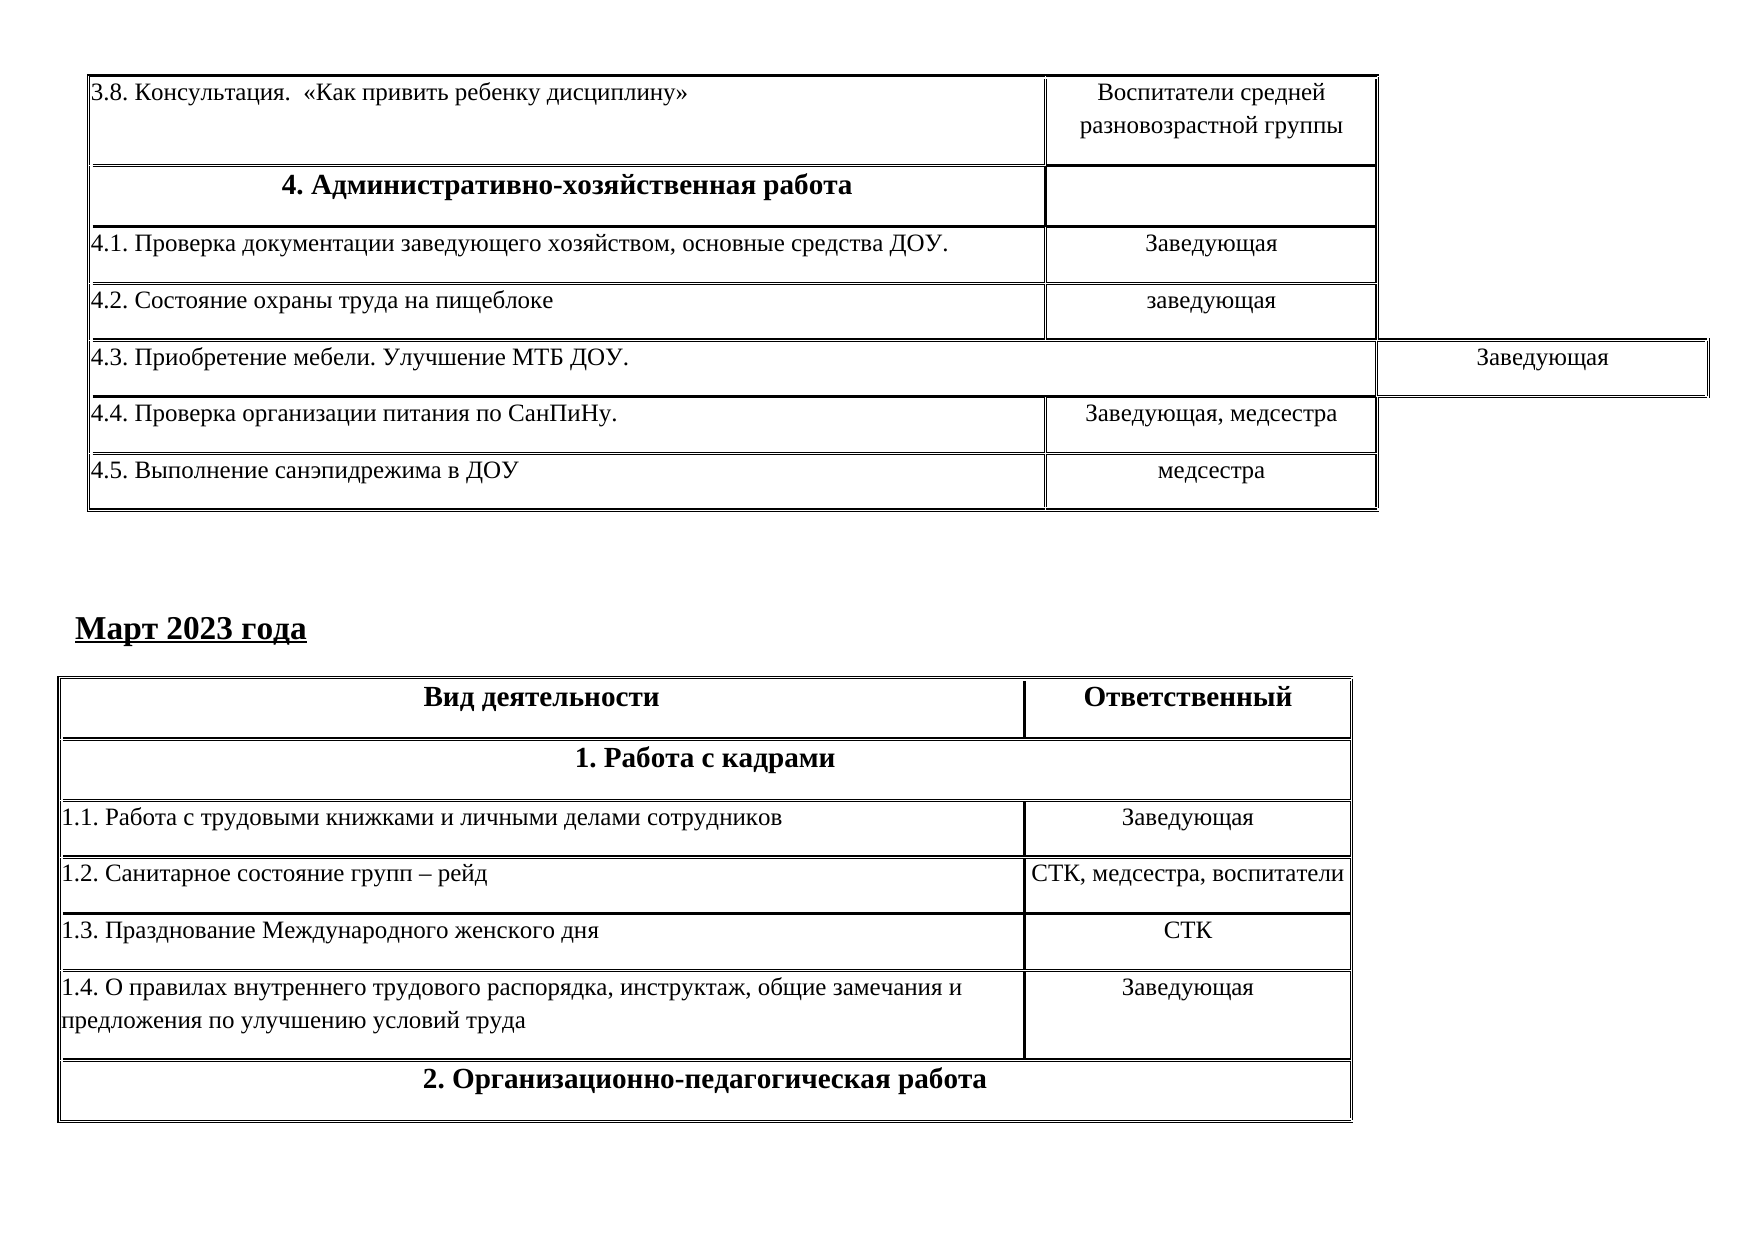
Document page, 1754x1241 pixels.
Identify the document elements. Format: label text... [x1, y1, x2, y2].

table_cell 4.4. Проверка организации питания по СанПиНу. [90, 395, 1044, 452]
table_cell 1.1. Работа с трудовыми книжками и личными делами сотрудников [59, 799, 1024, 855]
table_cell Заведующая [1377, 338, 1708, 395]
table_cell Заведующая, медсестра [1047, 398, 1375, 452]
table_cell 1.2. Санитарное состояние групп – рейд [61, 855, 1023, 912]
table_cell 4.1. Проверка документации заведующего хозяйством, основные средства ДОУ. [90, 225, 1044, 282]
table_cell заведующая [1047, 285, 1375, 338]
table_cell 4.5. Выполнение санэпидрежима в ДОУ [88, 452, 1046, 508]
table_cell Воспитатели средней разновозрастной группы [1046, 77, 1377, 163]
table_cell 1.3. Празднование Международного женского дня [61, 912, 1023, 969]
table_cell Заведующая [1047, 228, 1375, 282]
table_cell 2. Организационно-педагогическая работа [61, 1058, 1351, 1120]
table_cell СТК [1026, 915, 1350, 969]
text Март 2023 года [75, 608, 1695, 647]
table_cell 4.3. Приобретение мебели. Улучшение МТБ ДОУ. [90, 338, 1375, 395]
table_cell 4. Административно-хозяйственная работа [90, 164, 1045, 225]
table_cell Заведующая [1026, 972, 1350, 1058]
table_header Вид деятельности [61, 679, 1024, 737]
table_cell 3.8. Консультация. «Как привить ребенку дисциплину» [90, 77, 1046, 163]
table_cell медсестра [1046, 455, 1377, 508]
table_header Ответственный [1024, 679, 1351, 737]
table_cell 1. Работа с кадрами [61, 737, 1350, 799]
table_cell 4.2. Состояние охраны труда на пищеблоке [88, 282, 1046, 338]
table_cell СТК, медсестра, воспитатели [1026, 859, 1350, 912]
table_cell Заведующая [1026, 802, 1350, 855]
table_cell [1047, 167, 1375, 225]
table_cell 1.4. О правилах внутреннего трудового распорядка, инструктаж, общие замечания и предложения по улучшению условий труда [59, 969, 1024, 1058]
